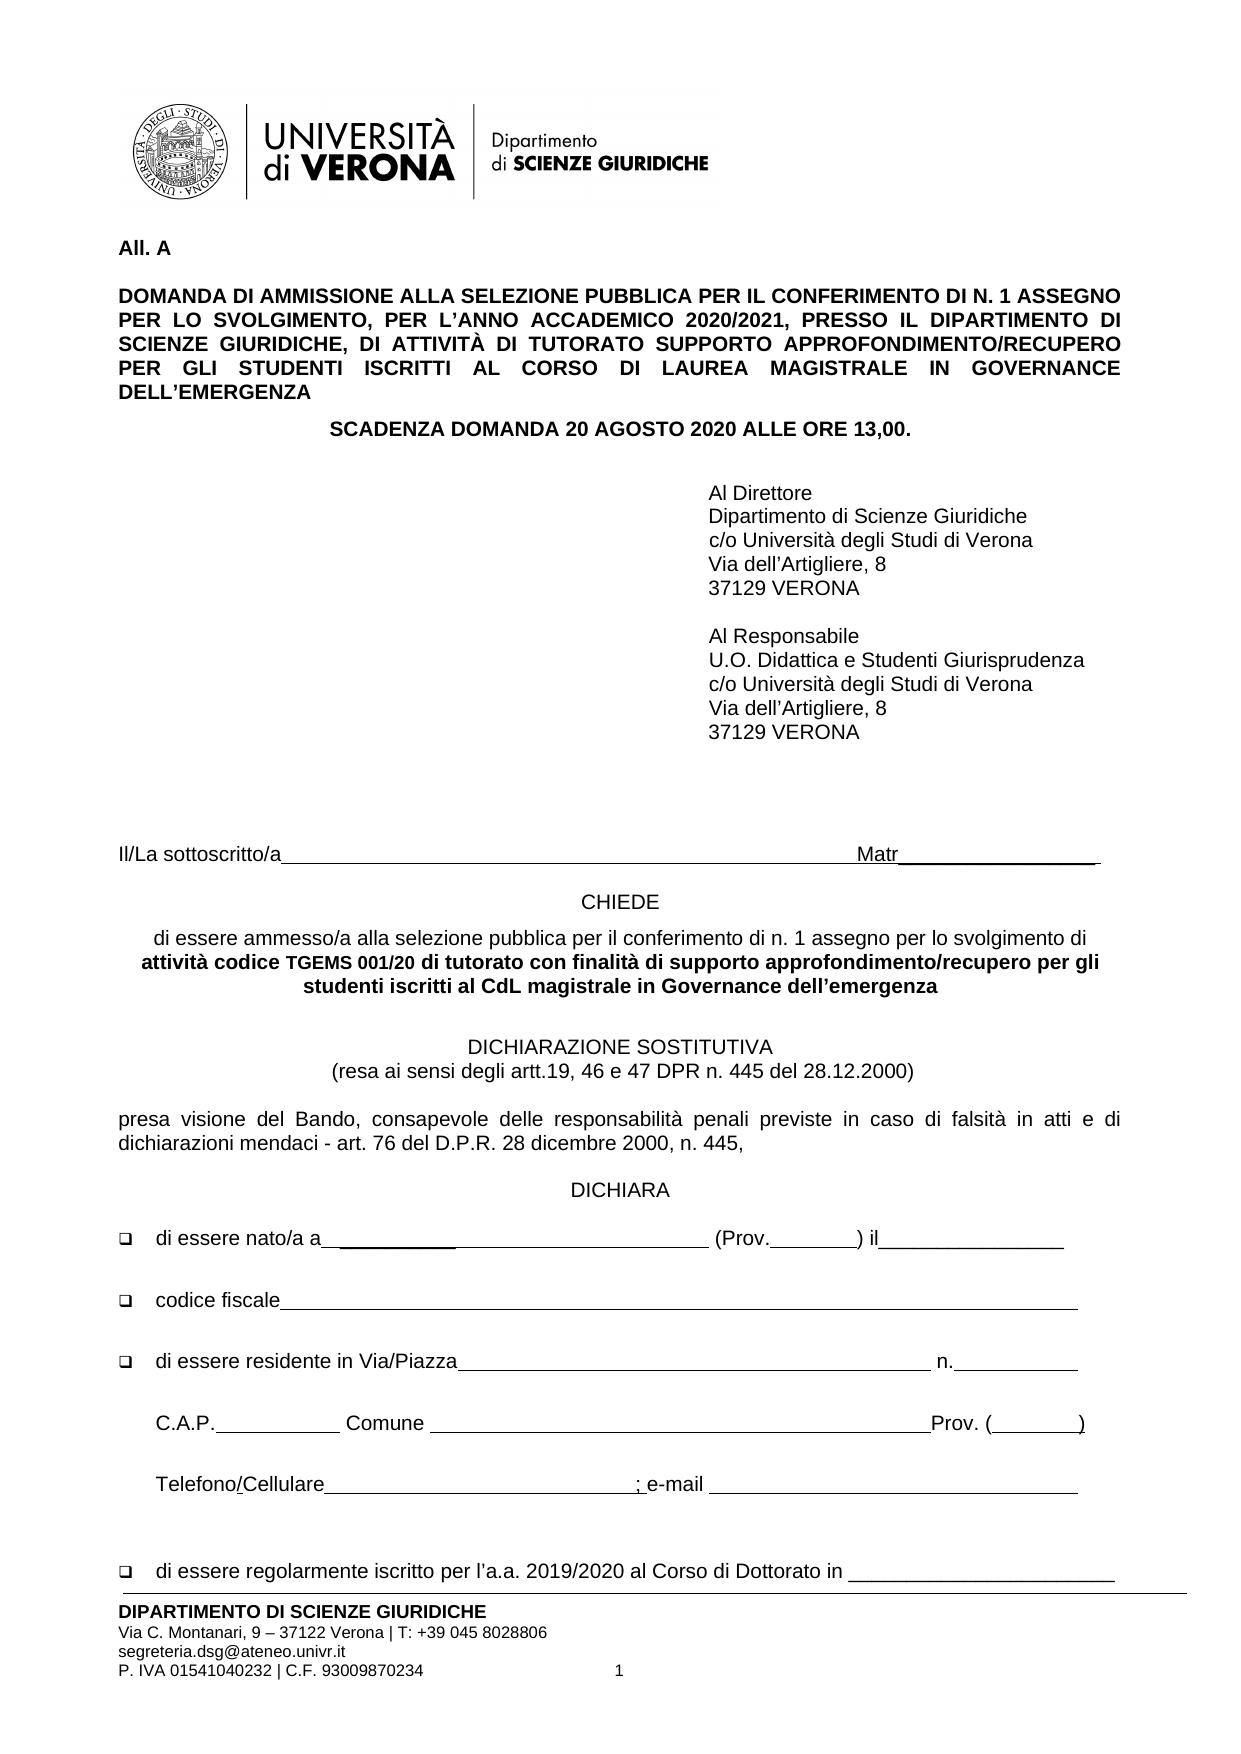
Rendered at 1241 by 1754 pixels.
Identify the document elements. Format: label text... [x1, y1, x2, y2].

text 37129 VERONA [634, 576, 1122, 600]
text U.O. Didattica e Studenti Giurisprudenza [694, 648, 1122, 672]
text DICHIARA [118, 1178, 1122, 1202]
text All. A [118, 236, 1122, 260]
text DICHIARAZIONE SOSTITUTIVA [118, 1034, 1122, 1058]
subtitle C.A.P. Comune Prov. ( ) [155, 1411, 1122, 1434]
text CHIEDE [118, 890, 1122, 914]
list di essere nato/a a __________ (Prov. ) il________________ [118, 1226, 1122, 1250]
text SCADENZA DOMANDA 20 AGOSTO 2020 ALLE ORE 13,00. [118, 416, 1123, 440]
text Dipartimento di Scienze Giuridiche [634, 504, 1122, 528]
text 37129 VERONA [634, 720, 1122, 744]
text c/o Università degli Studi di Verona [118, 528, 1122, 552]
list di essere regolarmente iscritto per l’a.a. 2019/2020 al Corso di Dottorato in _______________________ [118, 1558, 1122, 1582]
subtitle Telefono/Cellulare ; e-mail [155, 1472, 1122, 1496]
picture [118, 88, 724, 215]
subtitle di essere residente in Via/Piazza n. [118, 1349, 1122, 1373]
text DOMANDA DI AMMISSIONE ALLA SELEZIONE PUBBLICA PER IL CONFERIMENTO DI N. 1 ASSEGNO PER LO SVOLGIMENTO, PER L’ANNO ACCADEMICO 2020/2021, PRESSO IL DIPARTIMENTO DI SCIENZE GIURIDICHE, DI ATTIVITÀ DI TUTORATO SUPPORTO APPROFONDIMENTO/RECUPERO PER GLI STUDENTI ISCRITTI AL CORSO DI LAUREA MAGISTRALE IN GOVERNANCE DELL’EMERGENZA [118, 284, 1122, 404]
text presa visione del Bando, consapevole delle responsabilità penali previste in caso di falsità in atti e di dichiarazioni mendaci - art. 76 del D.P.R. 28 dicembre 2000, n. 445, [118, 1106, 1122, 1154]
text Via dell’Artigliere, 8 [634, 552, 1122, 576]
subtitle codice fiscale [118, 1288, 1122, 1312]
text Via dell’Artigliere, 8 [694, 696, 1122, 720]
text di essere ammesso/a alla selezione pubblica per il conferimento di n. 1 assegno per lo svolgimento di attività codice TGEMS 001/20 di tutorato con finalità di supporto approfondimento/recupero per gli studenti iscritti al CdL magistrale in Governance dell’emergenza [118, 926, 1123, 998]
text (resa ai sensi degli artt.19, 46 e 47 DPR n. 445 del 28.12.2000) [118, 1058, 1122, 1082]
text Il/La sottoscritto/a Matr_________________ [118, 842, 1122, 866]
text c/o Università degli Studi di Verona [694, 672, 1122, 696]
text Al Direttore [634, 480, 1122, 504]
text Al Responsabile [694, 624, 1122, 648]
